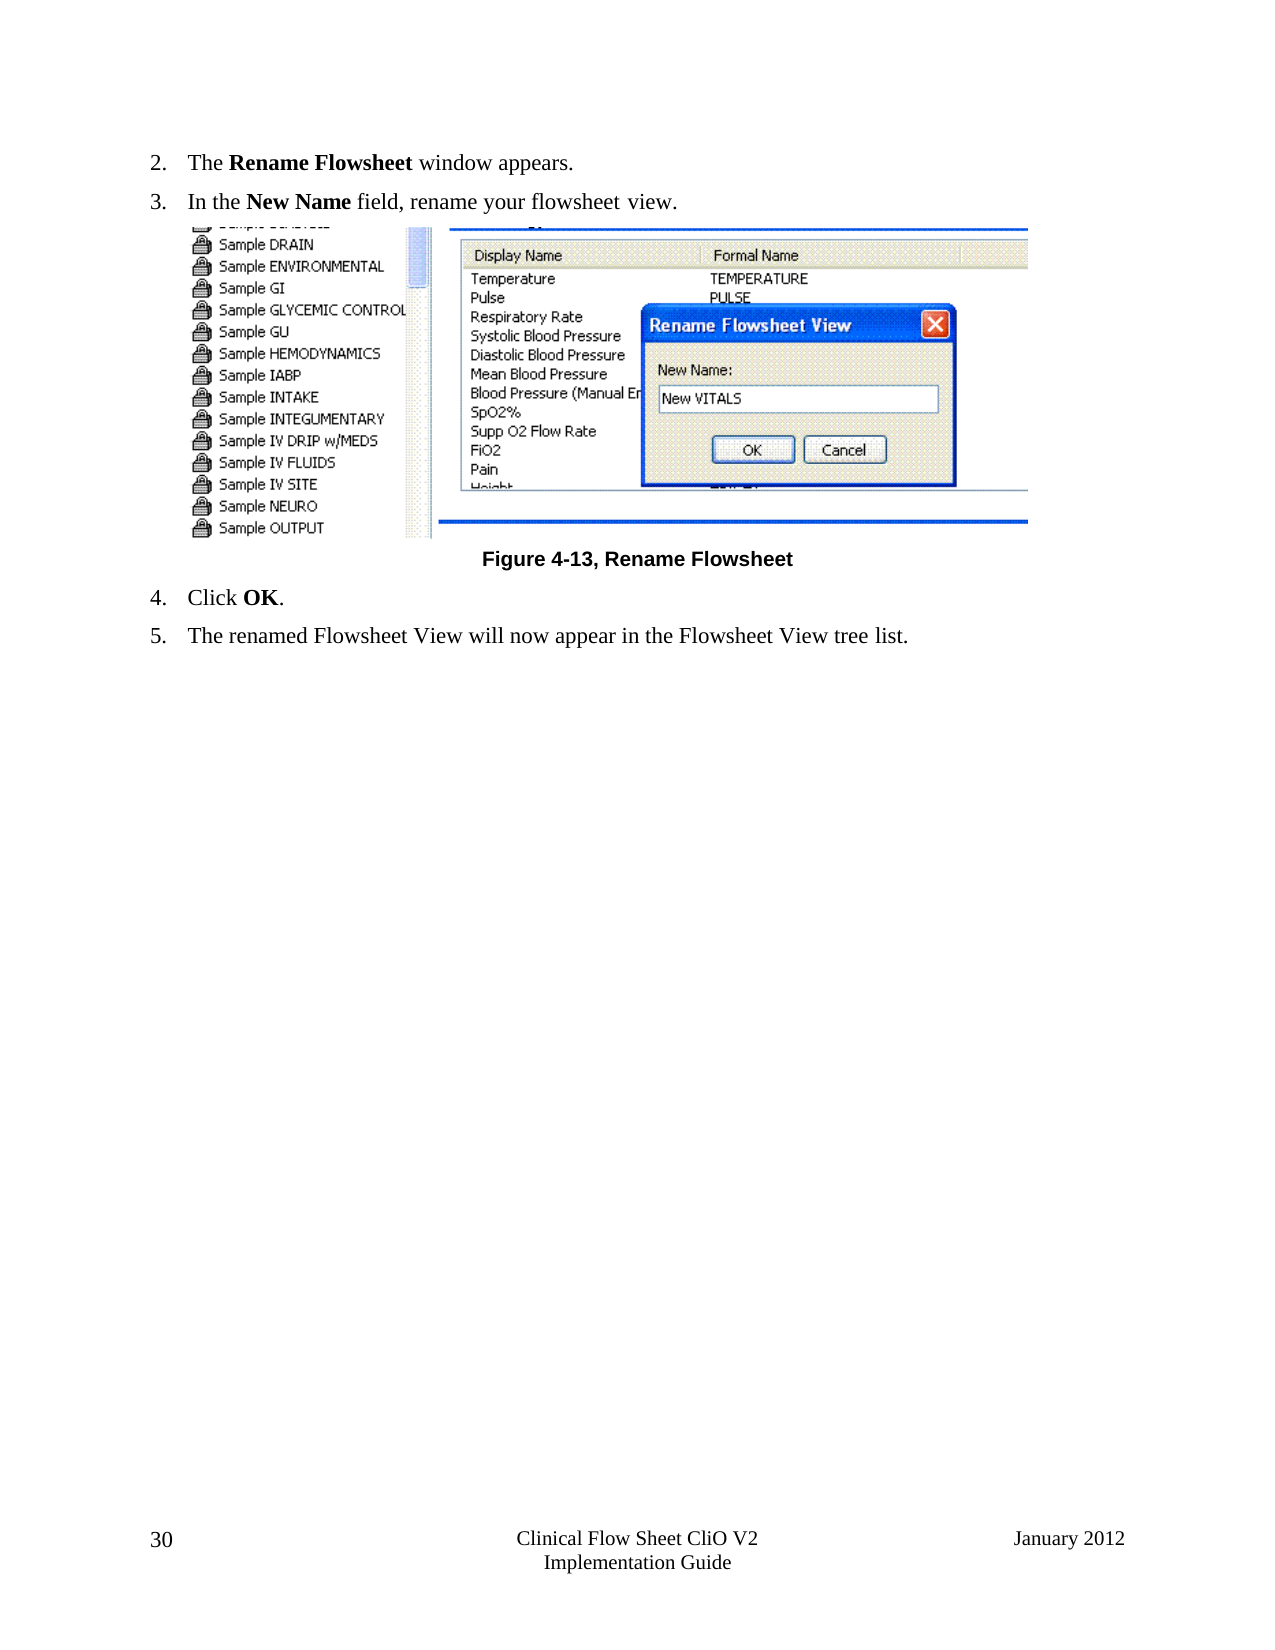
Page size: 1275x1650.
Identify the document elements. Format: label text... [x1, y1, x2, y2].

list In the New Name field, rename your flowsheet view. [150, 188, 1164, 214]
picture [190, 227, 1028, 539]
list The renamed Flowsheet View will now appear in the Flowsheet View tree list. [150, 622, 1164, 649]
text Figure 4-13, Rename Flowsheet [313, 539, 962, 571]
list The Rename Flowsheet window appears. [150, 149, 1164, 175]
list Click OK. [150, 583, 1164, 610]
